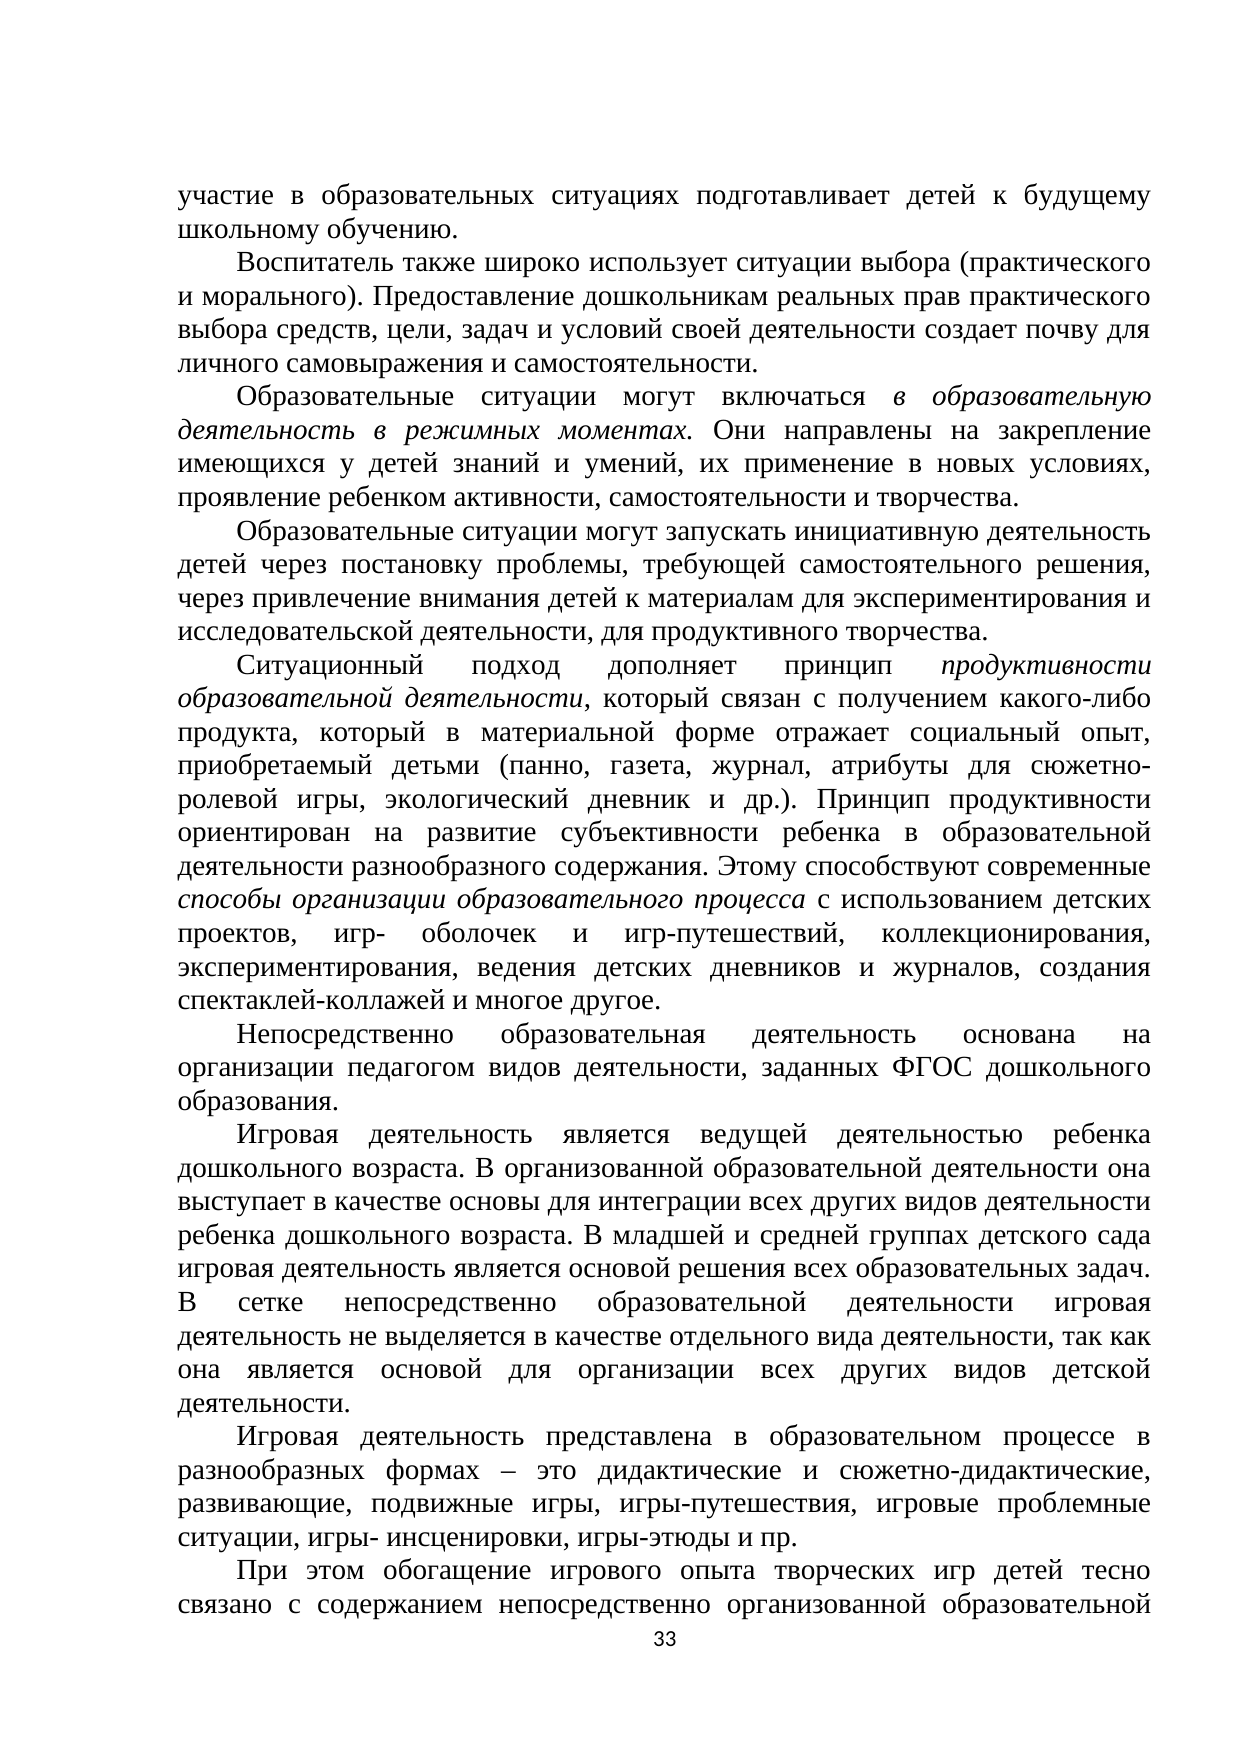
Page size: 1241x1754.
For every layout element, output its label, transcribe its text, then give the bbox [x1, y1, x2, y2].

text Образовательные ситуации могут запускать инициативную деятельность детей через постановку проблемы, требующей самостоятельного решения, через привлечение внимания детей к материалам для экспериментирования и исследовательской деятельности, для продуктивного творчества. [177, 513, 1152, 647]
text Образовательные ситуации могут включаться в образовательную деятельность в режимных моментах. Они направлены на закрепление имеющихся у детей знаний и умений, их применение в новых условиях, проявление ребенком активности, самостоятельности и творчества. [177, 378, 1152, 513]
text Ситуационный подход дополняет принцип продуктивности образовательной деятельности, который связан с получением какого-либо продукта, который в материальной форме отражает социальный опыт, приобретаемый детьми (панно, газета, журнал, атрибуты для сюжетно-ролевой игры, экологический дневник и др.). Принцип продуктивности ориентирован на развитие субъективности ребенка в образовательной деятельности разнообразного содержания. Этому способствуют современные способы организации образовательного процесса с использованием детских проектов, игр- оболочек и игр-путешествий, коллекционирования, экспериментирования, ведения детских дневников и журналов, создания спектаклей-коллажей и многое другое. [177, 647, 1152, 1016]
text Непосредственно образовательная деятельность основана на организации педагогом видов деятельности, заданных ФГОС дошкольного образования. [177, 1016, 1152, 1116]
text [177, 1552, 1152, 1619]
text Игровая деятельность представлена в образовательном процессе в разнообразных формах ‒ это дидактические и сюжетно-дидактические, развивающие, подвижные игры, игры-путешествия, игровые проблемные ситуации, игры- инсценировки, игры-этюды и пр. [177, 1418, 1152, 1552]
text Игровая деятельность является ведущей деятельностью ребенка дошкольного возраста. В организованной образовательной деятельности она выступает в качестве основы для интеграции всех других видов деятельности ребенка дошкольного возраста. В младшей и средней группах детского сада игровая деятельность является основой решения всех образовательных задач. В сетке непосредственно образовательной деятельности игровая деятельность не выделяется в качестве отдельного вида деятельности, так как она является основой для организации всех других видов детской деятельности. [177, 1116, 1152, 1418]
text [177, 177, 1152, 244]
text Воспитатель также широко использует ситуации выбора (практического и морального). Предоставление дошкольникам реальных прав практического выбора средств, цели, задач и условий своей деятельности создает почву для личного самовыражения и самостоятельности. [177, 244, 1152, 378]
